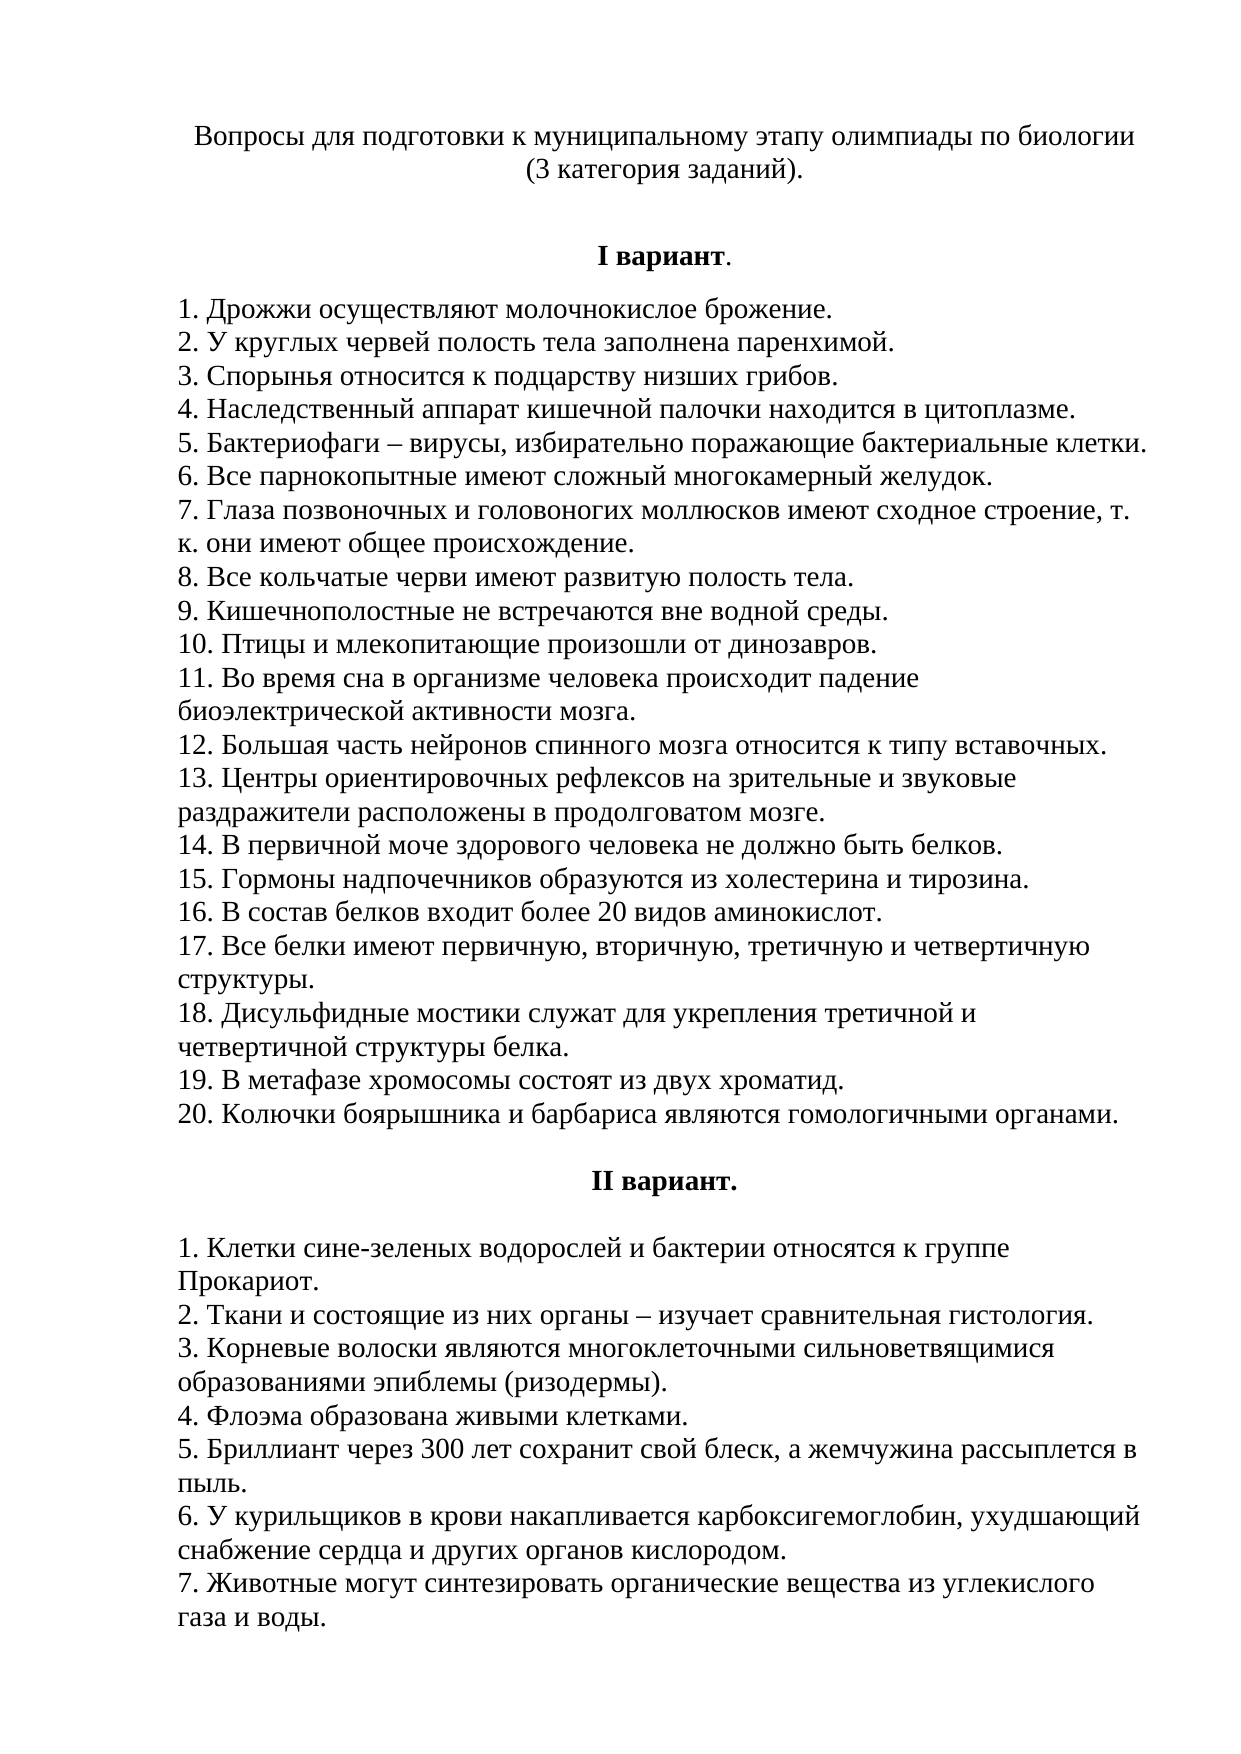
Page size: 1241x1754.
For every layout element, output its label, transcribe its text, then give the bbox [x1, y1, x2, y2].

text 7. Животные могут синтезировать органические вещества из углекислого газа и воды. [177, 1565, 1152, 1632]
text 8. Все кольчатые черви имеют развитую полость тела. [177, 559, 1152, 593]
text 1. Дрожжи осуществляют молочнокислое брожение. [177, 291, 1152, 324]
text 20. Колючки боярышника и барбариса являются гомологичными органами. [177, 1096, 1152, 1129]
text 1. Клетки сине-зеленых водорослей и бактерии относятся к группе Прокариот. [177, 1230, 1152, 1297]
text 5. Бриллиант через 300 лет сохранит свой блеск, а жемчужина рассыплется в пыль. [177, 1431, 1152, 1498]
text 19. В метафазе хромосомы состоят из двух хроматид. [177, 1062, 1152, 1096]
text 7. Глаза позвоночных и головоногих моллюсков имеют сходное строение, т. к. они имеют общее происхождение. [177, 492, 1152, 559]
text 11. Во время сна в организме человека происходит падение биоэлектрической активности мозга. [177, 660, 1152, 727]
text 4. Наследственный аппарат кишечной палочки находится в цитоплазме. [177, 391, 1152, 425]
text 2. Ткани и состоящие из них органы – изучает сравнительная гистология. [177, 1297, 1152, 1331]
text 5. Бактериофаги – вирусы, избирательно поражающие бактериальные клетки. [177, 425, 1152, 458]
text 4. Флоэма образована живыми клетками. [177, 1398, 1152, 1431]
text 17. Все белки имеют первичную, вторичную, третичную и четвертичную структуры. [177, 928, 1152, 995]
text 15. Гормоны надпочечников образуются из холестерина и тирозина. [177, 861, 1152, 894]
text 3. Корневые волоски являются многоклеточными сильноветвящимися образованиями эпиблемы (ризодермы). [177, 1331, 1152, 1398]
text 13. Центры ориентировочных рефлексов на зрительные и звуковые раздражители расположены в продолговатом мозге. [177, 760, 1152, 827]
text Вопросы для подготовки к муниципальному этапу олимпиады по биологии [177, 118, 1152, 152]
text I вариант. [177, 238, 1152, 272]
text 6. Все парнокопытные имеют сложный многокамерный желудок. [177, 458, 1152, 492]
text II вариант. [177, 1163, 1152, 1196]
text 9. Кишечнополостные не встречаются вне водной среды. [177, 593, 1152, 626]
text 3. Спорынья относится к подцарству низших грибов. [177, 358, 1152, 391]
text 14. В первичной моче здорового человека не должно быть белков. [177, 827, 1152, 861]
text 18. Дисульфидные мостики служат для укрепления третичной и четвертичной структуры белка. [177, 995, 1152, 1062]
text 12. Большая часть нейронов спинного мозга относится к типу вставочных. [177, 727, 1152, 760]
text 2. У круглых червей полость тела заполнена паренхимой. [177, 324, 1152, 358]
text (3 категория заданий). [177, 152, 1152, 185]
text 10. Птицы и млекопитающие произошли от динозавров. [177, 626, 1152, 660]
text 6. У курильщиков в крови накапливается карбоксигемоглобин, ухудшающий снабжение сердца и других органов кислородом. [177, 1498, 1152, 1565]
text 16. В состав белков входит более 20 видов аминокислот. [177, 894, 1152, 928]
